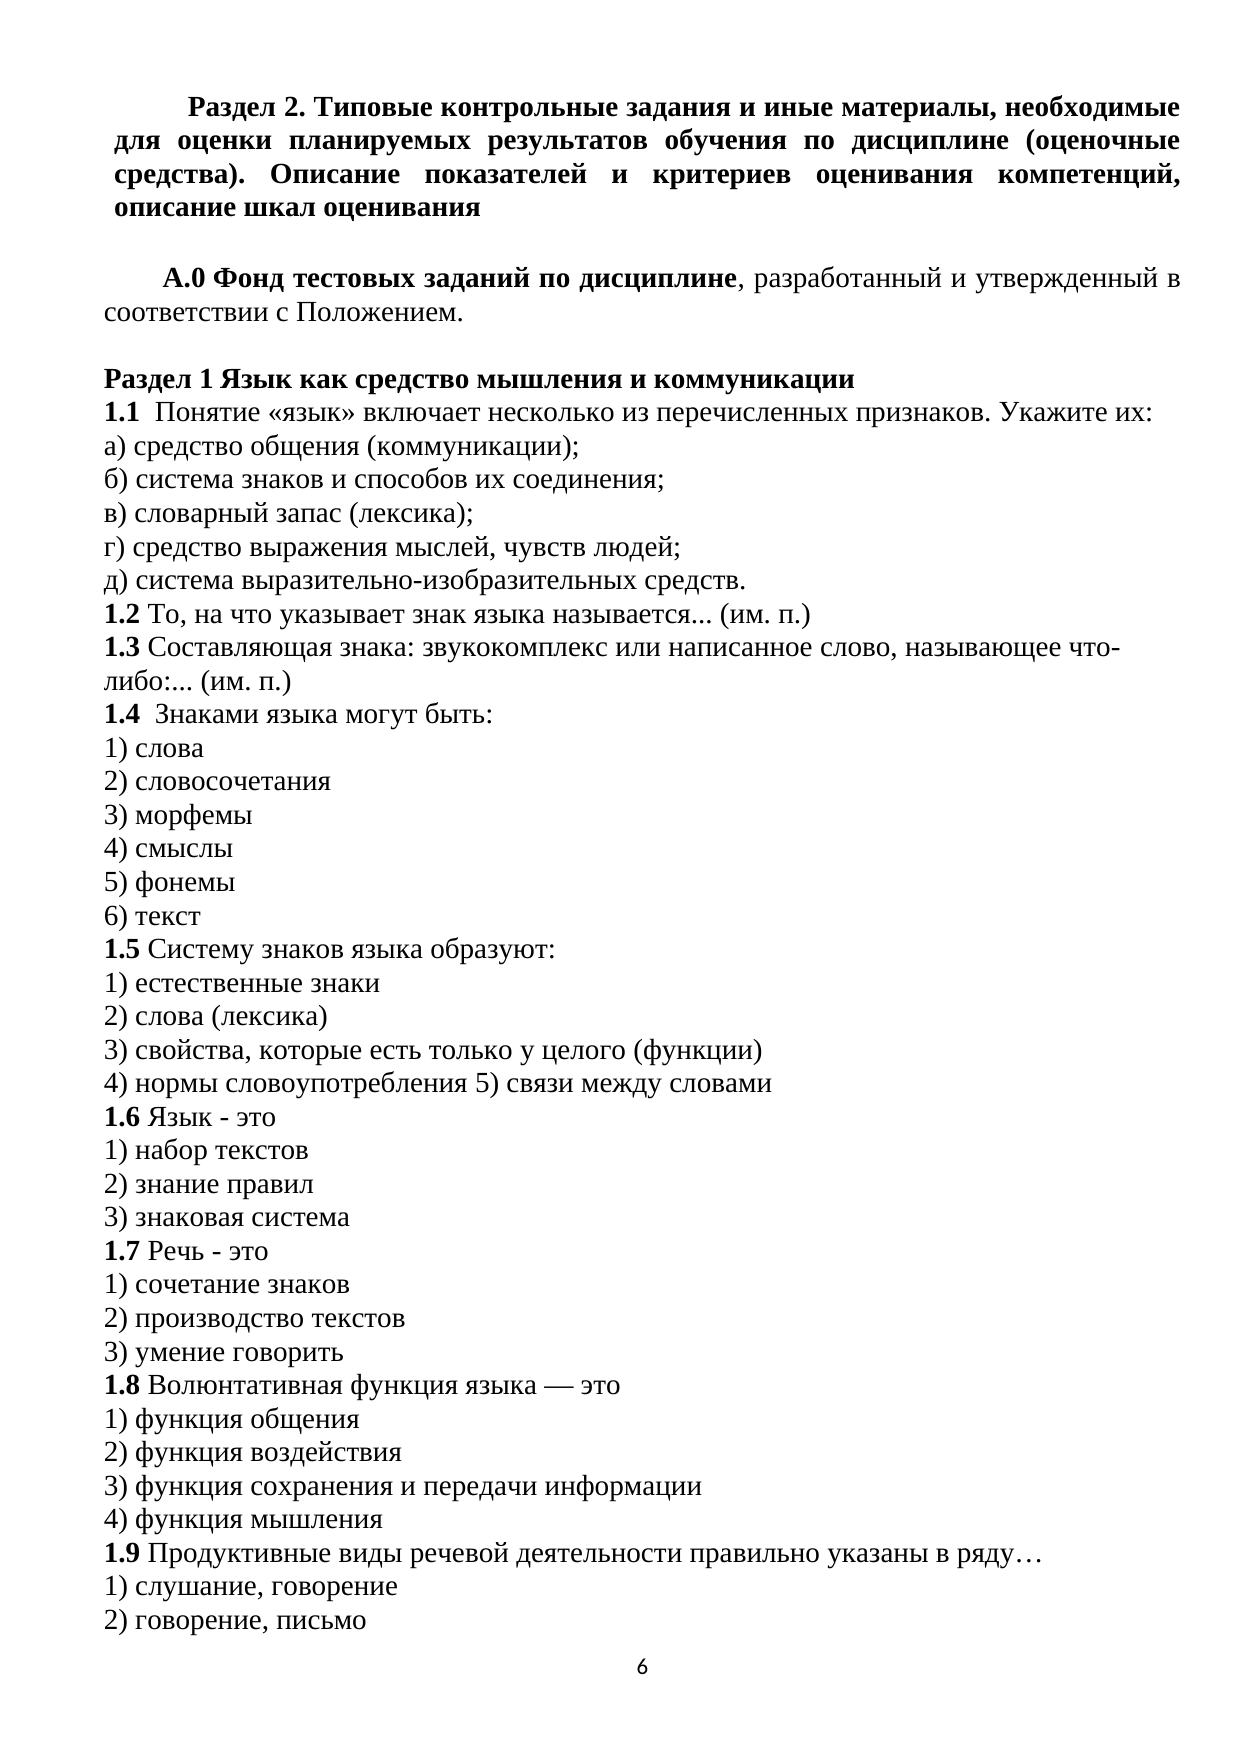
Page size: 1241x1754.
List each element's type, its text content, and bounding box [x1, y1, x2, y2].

text 6) текст [103, 898, 1181, 931]
text 2) знание правил [103, 1166, 1181, 1199]
text б) система знаков и способов их соединения; [103, 462, 1181, 495]
text 1.3 Составляющая знака: звукокомплекс или написанное слово, называющее что-либо:... (им. п.) [103, 629, 1181, 696]
text 3) свойства, которые есть только у целого (функции) [103, 1032, 1181, 1065]
text 4) смыслы [103, 831, 1181, 864]
text 1) набор текстов [103, 1132, 1181, 1166]
text 3) функция сохранения и передачи информации [103, 1468, 1181, 1501]
text 1.9 Продуктивные виды речевой деятельности правильно указаны в ряду… [103, 1535, 1181, 1568]
text 5) фонемы [103, 864, 1181, 898]
text 1) слушание, говорение [103, 1568, 1181, 1602]
text Раздел 1 Язык как средство мышления и коммуникации [103, 361, 1181, 394]
text 1.2 То, на что указывает знак языка называется... (им. п.) [103, 596, 1181, 629]
text 1.1 Понятие «язык» включает несколько из перечисленных признаков. Укажите их: а) средство общения (коммуникации); [103, 394, 1181, 462]
text А.0 Фонд тестовых заданий по дисциплине, разработанный и утвержденный в соответствии с Положением. [103, 260, 1181, 327]
text 1.5 Систему знаков языка образуют: [103, 931, 1181, 965]
text д) система выразительно-изобразительных средств. [103, 562, 1181, 596]
text 1) естественные знаки [103, 965, 1181, 998]
text 2) производство текстов [103, 1300, 1181, 1334]
text 2) слова (лексика) [103, 998, 1181, 1032]
text г) средство выражения мыслей, чувств людей; [103, 529, 1181, 562]
text 1) функция общения [103, 1401, 1181, 1434]
text 2) говорение, письмо [103, 1602, 1181, 1636]
text Раздел 2. Типовые контрольные задания и иные материалы, необходимые для оценки планируемых результатов обучения по дисциплине (оценочные средства). Описание показателей и критериев оценивания компетенций, описание шкал оценивания [114, 89, 1181, 223]
text 3) знаковая система [103, 1199, 1181, 1233]
text 4) нормы словоупотребления 5) связи между словами [103, 1065, 1181, 1099]
text 1) сочетание знаков [103, 1267, 1181, 1300]
text 4) функция мышления [103, 1501, 1181, 1535]
text 1.8 Волюнтативная функция языка — это [103, 1367, 1181, 1401]
text в) словарный запас (лексика); [103, 495, 1181, 529]
text 1) слова [103, 730, 1181, 763]
text 2) функция воздействия [103, 1434, 1181, 1468]
text 1.7 Речь - это [103, 1233, 1181, 1267]
text 3) морфемы [103, 797, 1181, 831]
text 1.6 Язык - это [103, 1099, 1181, 1132]
text 3) умение говорить [103, 1334, 1181, 1367]
text 2) словосочетания [103, 763, 1181, 797]
text 1.4 Знаками языка могут быть: [103, 696, 1181, 730]
